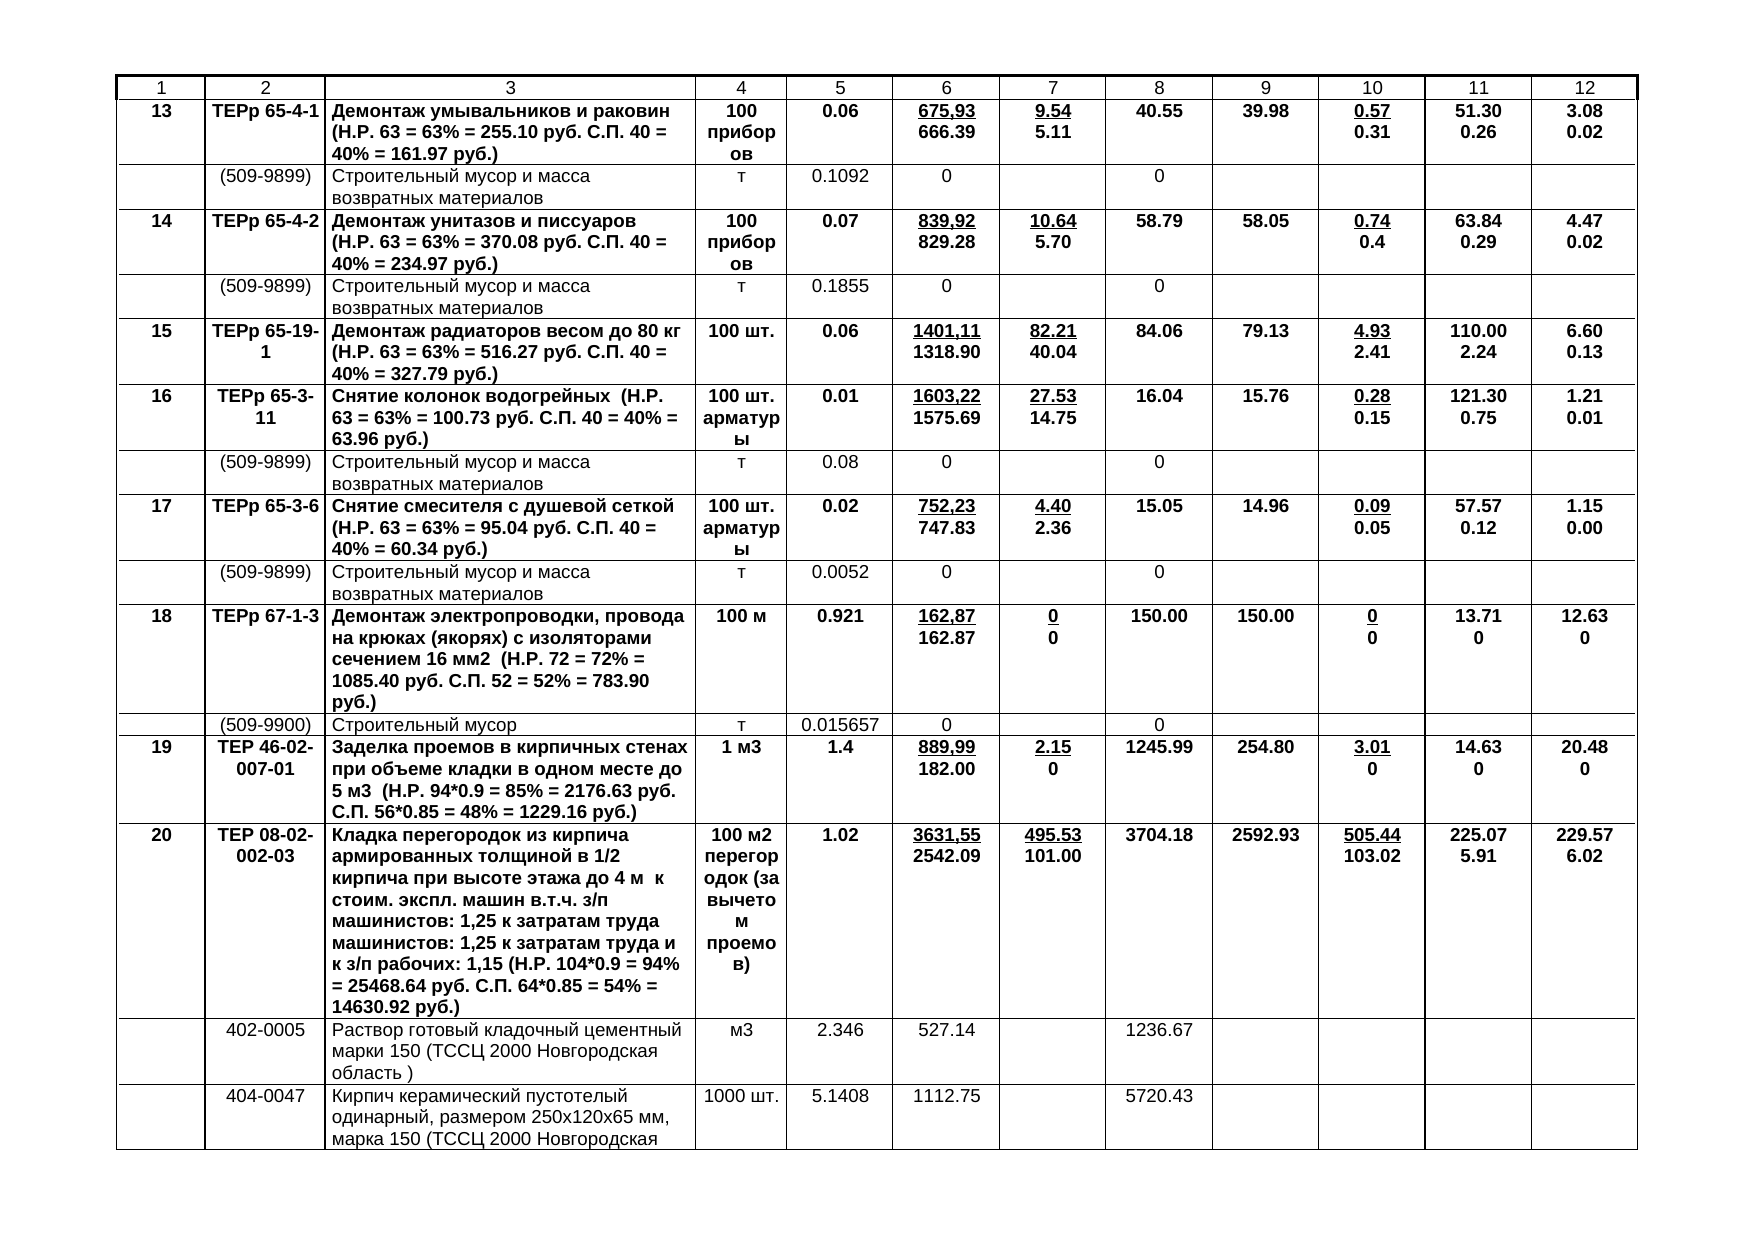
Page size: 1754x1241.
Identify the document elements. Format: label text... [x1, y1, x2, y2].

table_header 1 [118, 77, 204, 98]
table_cell 1112.75 [893, 1085, 999, 1149]
table_cell 404-0047 [206, 1085, 324, 1149]
table_cell [117, 450, 204, 494]
table_cell 2592.93 [1213, 824, 1318, 1018]
table_cell 0.09 0.05 [1319, 495, 1424, 560]
table_cell Строительный мусор и масса возвратных материалов [326, 275, 695, 318]
table_cell ТЕР 08-02-002-03 [206, 824, 324, 1018]
table_cell 889,99 182.00 [893, 736, 999, 823]
table_cell 4.47 0.02 [1532, 209, 1637, 274]
table_cell [1532, 274, 1637, 318]
table_cell 0 0 [1000, 605, 1105, 713]
table_cell 100 шт. арматуры [696, 385, 786, 450]
table_cell 58.05 [1213, 210, 1318, 274]
table_cell [117, 560, 204, 604]
table_cell [1000, 561, 1105, 604]
table_cell 495.53 101.00 [1000, 824, 1105, 1018]
table_header 11 [1426, 77, 1531, 98]
table_cell 1401,11 1318.90 [893, 319, 999, 384]
table_cell Снятие смесителя с душевой сеткой (Н.Р. 63 = 63% = 95.04 руб. С.П. 40 = 40% = 60.34 руб.) [326, 495, 695, 560]
table_cell 0.015657 [787, 714, 892, 735]
table_cell Кладка перегородок из кирпича армированных толщиной в 1/2 кирпича при высоте этажа до 4 м к стоим. экспл. машин в.т.ч. з/п машинистов: 1,25 к затратам труда машинистов: 1,25 к затратам труда и к з/п рабочих: 1,15 (Н.Р. 104*0.9 = 94% = 25468.64 руб. С.П. 64*0.85 = 54% = 14630.92 руб.) [326, 824, 695, 1018]
table_cell ТЕРр 65-4-2 [206, 210, 324, 274]
table_cell 20 [117, 823, 204, 1018]
table_cell Снятие колонок водогрейных (Н.Р. 63 = 63% = 100.73 руб. С.П. 40 = 40% = 63.96 руб.) [326, 385, 695, 450]
table_cell [117, 274, 204, 318]
table_header 5 [787, 77, 892, 98]
table_cell 14.63 0 [1426, 736, 1531, 823]
table_cell 100 шт. арматуры [696, 495, 786, 560]
table_header 2 [206, 77, 324, 98]
table_cell [117, 1084, 204, 1149]
table_cell 2.15 0 [1000, 736, 1105, 823]
table_cell ТЕР 46-02-007-01 [206, 736, 324, 823]
table_cell 4.93 2.41 [1319, 319, 1424, 384]
table_cell 150.00 [1106, 605, 1212, 713]
table_cell 0.1092 [787, 165, 892, 208]
table_cell [1319, 561, 1424, 604]
table_cell [1319, 451, 1424, 494]
table_cell 0 [1106, 275, 1212, 318]
table_cell 110.00 2.24 [1426, 319, 1531, 384]
table_cell (509-9899) [206, 451, 324, 494]
table_cell (509-9899) [206, 275, 324, 318]
table_cell т [696, 714, 786, 735]
table_cell 17 [117, 494, 204, 560]
table_cell 121.30 0.75 [1426, 385, 1531, 450]
table_header 6 [893, 77, 999, 98]
table_cell 0.07 [787, 210, 892, 274]
table_cell 0.01 [787, 385, 892, 450]
table_cell 57.57 0.12 [1426, 495, 1531, 560]
table_cell Строительный мусор и масса возвратных материалов [326, 561, 695, 604]
table_cell 1.4 [787, 736, 892, 823]
table_cell 1.02 [787, 824, 892, 1018]
table_cell 0.08 [787, 451, 892, 494]
table_cell [1532, 450, 1637, 494]
table_cell 82.21 40.04 [1000, 319, 1105, 384]
table_cell 20.48 0 [1532, 735, 1637, 823]
table_cell 0 [893, 561, 999, 604]
table_cell 15.05 [1106, 495, 1212, 560]
table_cell 100 м [696, 605, 786, 713]
table_cell [1426, 451, 1531, 494]
table_cell 505.44 103.02 [1319, 824, 1424, 1018]
table_cell Раствор готовый кладочный цементный марки 150 (ТССЦ 2000 Новгородская область ) [326, 1019, 695, 1083]
table_cell 27.53 14.75 [1000, 385, 1105, 450]
table_cell [1213, 1019, 1318, 1083]
table_cell 527.14 [893, 1019, 999, 1083]
table_cell [1426, 714, 1531, 735]
table_cell 229.57 6.02 [1532, 823, 1637, 1018]
table_cell [117, 1018, 204, 1083]
table_cell ТЕРр 65-4-1 [206, 100, 324, 164]
table_header 4 [696, 77, 786, 98]
table_cell 1.15 0.00 [1532, 494, 1637, 560]
table_cell Демонтаж унитазов и писсуаров (Н.Р. 63 = 63% = 370.08 руб. С.П. 40 = 40% = 234.97 руб.) [326, 210, 695, 274]
table_cell 0 [1106, 165, 1212, 208]
table_cell 63.84 0.29 [1426, 210, 1531, 274]
table_cell 14.96 [1213, 495, 1318, 560]
table_cell 100 м2 перегородок (за вычетом проемов) [696, 824, 786, 1018]
table_cell [1319, 275, 1424, 318]
table_cell ТЕРр 65-3-6 [206, 495, 324, 560]
table_cell ТЕРр 67-1-3 [206, 605, 324, 713]
table_cell 1245.99 [1106, 736, 1212, 823]
table_cell 0.57 0.31 [1319, 100, 1424, 164]
table_cell ТЕРр 65-3-11 [206, 385, 324, 450]
table_cell [1319, 1019, 1424, 1083]
table_cell Заделка проемов в кирпичных стенах при объеме кладки в одном месте до 5 м3 (Н.Р. 94*0.9 = 85% = 2176.63 руб. С.П. 56*0.85 = 48% = 1229.16 руб.) [326, 736, 695, 823]
table_cell [1213, 561, 1318, 604]
table_cell [1319, 165, 1424, 208]
table_cell Строительный мусор [326, 714, 695, 735]
table_cell 675,93 666.39 [893, 100, 999, 164]
table_cell 100 приборов [696, 100, 786, 164]
table_cell Демонтаж радиаторов весом до 80 кг (Н.Р. 63 = 63% = 516.27 руб. С.П. 40 = 40% = 327.79 руб.) [326, 319, 695, 384]
table_cell 58.79 [1106, 210, 1212, 274]
table_cell 19 [117, 735, 204, 823]
table_cell 0 [893, 451, 999, 494]
table_cell 0.1855 [787, 275, 892, 318]
table_cell 1.21 0.01 [1532, 384, 1637, 450]
table_cell [1000, 451, 1105, 494]
table_cell 15.76 [1213, 385, 1318, 450]
table_cell [1532, 1018, 1637, 1083]
table_cell 100 шт. [696, 319, 786, 384]
table_cell 3.08 0.02 [1532, 99, 1637, 164]
table_cell 839,92 829.28 [893, 210, 999, 274]
table_cell [1000, 1085, 1105, 1149]
table_cell 254.80 [1213, 736, 1318, 823]
table_cell 18 [117, 604, 204, 713]
table_cell т [696, 275, 786, 318]
table_cell 0.02 [787, 495, 892, 560]
table_cell [1426, 561, 1531, 604]
table_cell 4.40 2.36 [1000, 495, 1105, 560]
table_cell 0.921 [787, 605, 892, 713]
table_cell 5.1408 [787, 1085, 892, 1149]
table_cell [326, 1085, 695, 1149]
table_cell 0 [893, 275, 999, 318]
table_cell 9.54 5.11 [1000, 100, 1105, 164]
table_header 3 [326, 77, 695, 98]
table_cell 3704.18 [1106, 824, 1212, 1018]
table_cell (509-9900) [206, 714, 324, 735]
table_cell 6.60 0.13 [1532, 318, 1637, 384]
table_cell [1000, 275, 1105, 318]
table_cell [1532, 164, 1637, 208]
table_cell 1 м3 [696, 736, 786, 823]
table_cell [1426, 1085, 1531, 1149]
table_cell 225.07 5.91 [1426, 824, 1531, 1018]
table_cell ТЕРр 65-19-1 [206, 319, 324, 384]
table_cell [1426, 1019, 1531, 1083]
table_cell 1236.67 [1106, 1019, 1212, 1083]
table_header 10 [1319, 77, 1424, 98]
table_cell 0.0052 [787, 561, 892, 604]
table_cell 0 [1106, 451, 1212, 494]
table_cell 84.06 [1106, 319, 1212, 384]
table_cell [1000, 165, 1105, 208]
table_cell [117, 713, 204, 735]
table_cell 3631,55 2542.09 [893, 824, 999, 1018]
table_cell 39.98 [1213, 100, 1318, 164]
table_cell 51.30 0.26 [1426, 100, 1531, 164]
table_header 7 [1000, 77, 1105, 98]
table_cell 0.06 [787, 319, 892, 384]
table_cell 40.55 [1106, 100, 1212, 164]
table_cell 16.04 [1106, 385, 1212, 450]
table_cell (509-9899) [206, 165, 324, 208]
table_cell 162,87 162.87 [893, 605, 999, 713]
table_cell [1000, 714, 1105, 735]
table_cell [1000, 1019, 1105, 1083]
table_cell Строительный мусор и масса возвратных материалов [326, 451, 695, 494]
table_header 12 [1532, 77, 1636, 98]
table_cell 14 [117, 209, 204, 274]
table_header 8 [1106, 77, 1212, 98]
table_cell [1319, 1085, 1424, 1149]
table_cell 150.00 [1213, 605, 1318, 713]
table_cell т [696, 451, 786, 494]
table_cell 402-0005 [206, 1019, 324, 1083]
table_cell 100 приборов [696, 210, 786, 274]
table_cell 12.63 0 [1532, 604, 1637, 713]
table_cell 0.06 [787, 100, 892, 164]
table_cell т [696, 165, 786, 208]
table_cell 1603,22 1575.69 [893, 385, 999, 450]
table_cell 0 [893, 165, 999, 208]
table_cell (509-9899) [206, 561, 324, 604]
table_cell 0.74 0.4 [1319, 210, 1424, 274]
table_cell м3 [696, 1019, 786, 1083]
table_cell 2.346 [787, 1019, 892, 1083]
table_cell [1213, 451, 1318, 494]
table_cell 3.01 0 [1319, 736, 1424, 823]
table_cell [1213, 165, 1318, 208]
table_cell 79.13 [1213, 319, 1318, 384]
table_cell [1213, 1085, 1318, 1149]
table_cell [1426, 165, 1531, 208]
table_cell 16 [117, 384, 204, 450]
table_cell 1000 шт. [696, 1085, 786, 1149]
table_cell 752,23 747.83 [893, 495, 999, 560]
table_cell [1213, 275, 1318, 318]
table_cell [1319, 714, 1424, 735]
table_cell [117, 164, 204, 208]
table_cell 0 [893, 714, 999, 735]
table_cell 0 [1106, 561, 1212, 604]
table_cell [1532, 713, 1637, 735]
table_cell 10.64 5.70 [1000, 210, 1105, 274]
table_cell [1426, 275, 1531, 318]
table_cell 0 0 [1319, 605, 1424, 713]
table_cell 13.71 0 [1426, 605, 1531, 713]
table_cell 0 [1106, 714, 1212, 735]
table_header 9 [1213, 77, 1318, 98]
table_cell Демонтаж электропроводки, провода на крюках (якорях) с изоляторами сечением 16 мм2 (Н.Р. 72 = 72% = 1085.40 руб. С.П. 52 = 52% = 783.90 руб.) [326, 605, 695, 713]
table_cell [1532, 1084, 1637, 1149]
table_cell Строительный мусор и масса возвратных материалов [326, 165, 695, 208]
table_cell Демонтаж умывальников и раковин (Н.Р. 63 = 63% = 255.10 руб. С.П. 40 = 40% = 161.97 руб.) [326, 100, 695, 164]
table_cell т [696, 561, 786, 604]
table_cell [1213, 714, 1318, 735]
table_cell [1532, 560, 1637, 604]
table_cell 5720.43 [1106, 1085, 1212, 1149]
table_cell 15 [117, 318, 204, 384]
table_cell 13 [117, 99, 204, 164]
table_cell 0.28 0.15 [1319, 385, 1424, 450]
